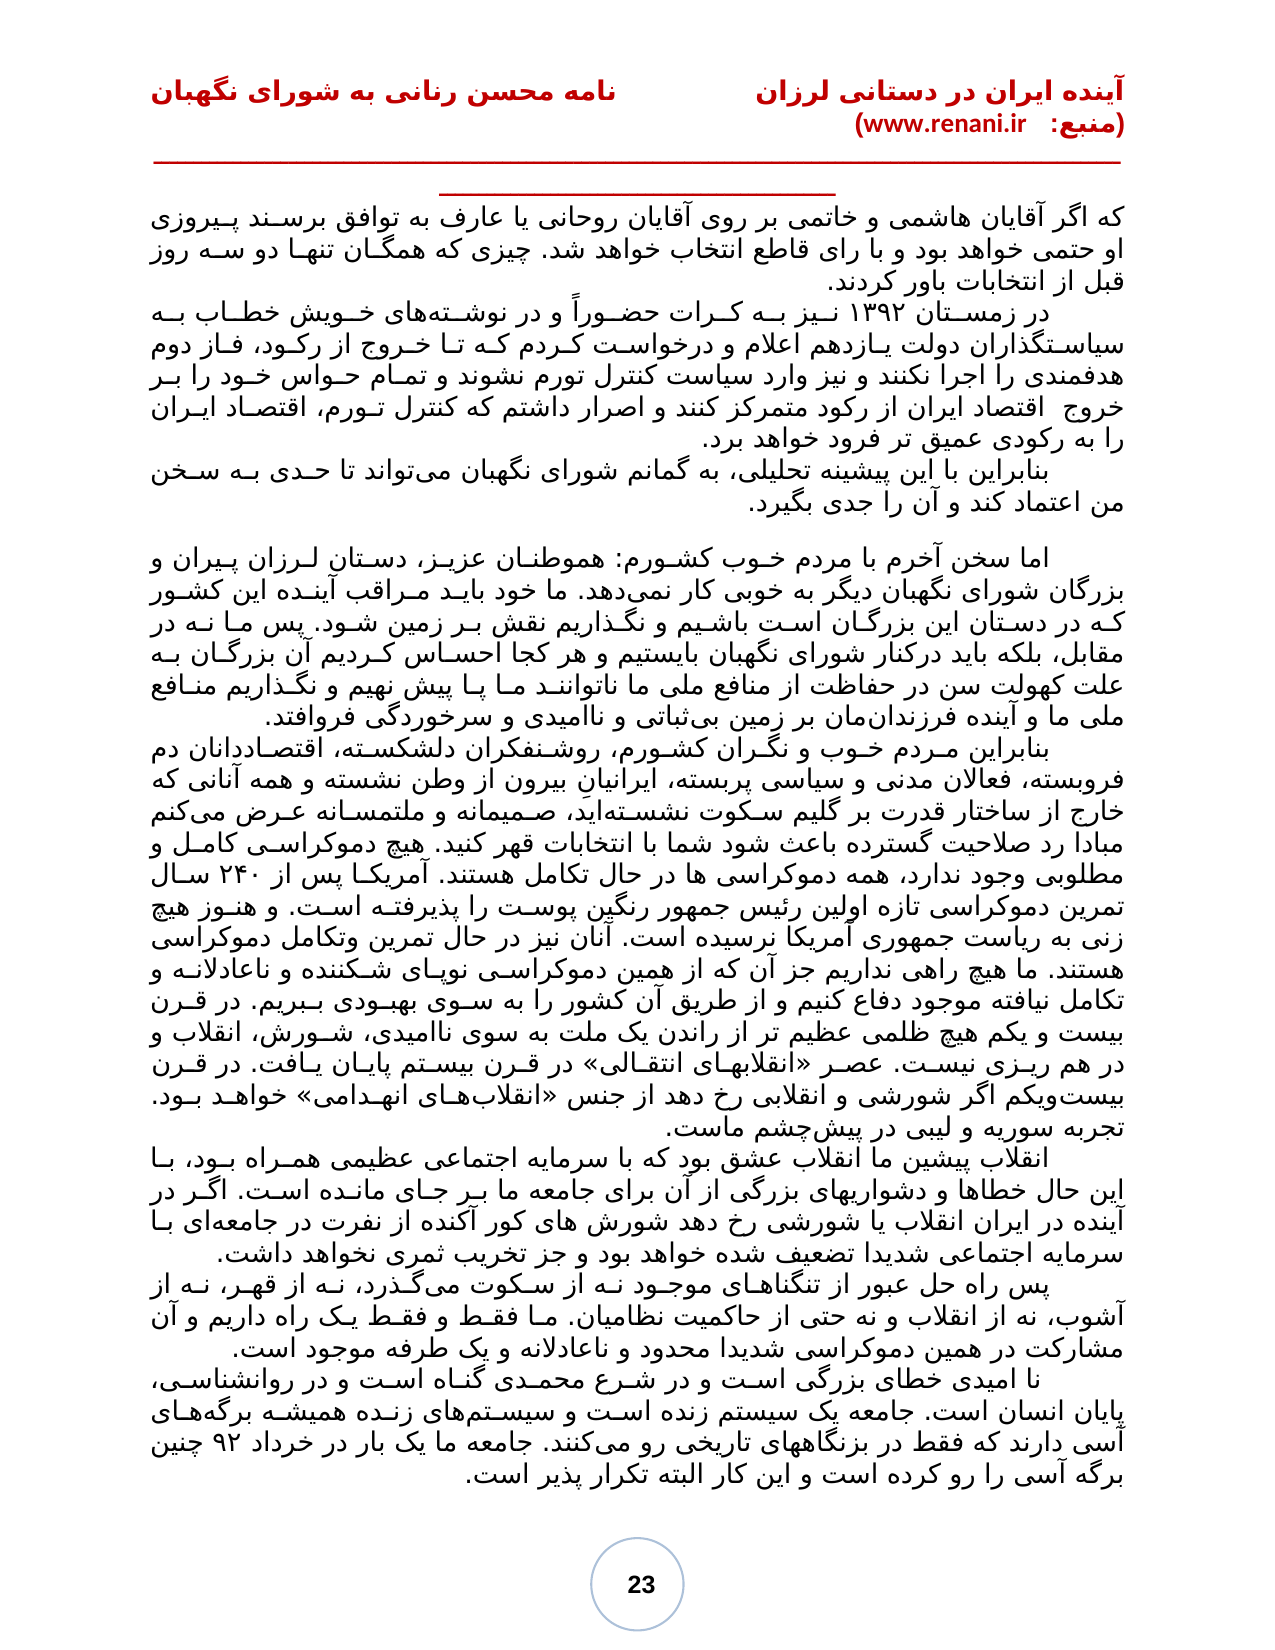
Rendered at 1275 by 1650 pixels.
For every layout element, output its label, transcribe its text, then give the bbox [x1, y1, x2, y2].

text پس راه حل عبور از تنگناهای موجود نه از سکوت می‌گذرد، نه از قهر، نه از آشوب، نه از انقلاب و نه حتی از حاکمیت نظامیان. ما فقط و فقط یک راه داریم و آن مشارکت در همین دموکراسی شدیدا محدود و ناعادلانه و یک طرفه موجود است. [150, 1269, 1125, 1363]
text بنابراین با این پیشینه تحلیلی، به گمانم شورای نگهبان می‌تواند تا حدی به سخن من اعتماد کند و آن را جدی بگیرد. [150, 454, 1125, 517]
text اما سخن آخرم با مردم خوب کشورم: هموطنان عزیز، دستان لرزان پیران و بزرگان شورای نگهبان دیگر به خوبی کار نمی‌دهد. ما خود باید مراقب آینده این کشور که در دستان این بزرگان است باشیم و نگذاریم نقش بر زمین شود. پس ما نه در مقابل، بلکه باید درکنار شورای نگهبان بایستیم و هر کجا احساس کردیم آن بزرگان به علت کهولت سن در حفاظت از منافع ملی ما ناتوانند ما پا پیش نهیم و نگذاریم منافع ملی ما و آینده فرزندان‌مان بر زمین بی‌ثباتی و ناامیدی و سرخوردگی فروافتد. [150, 543, 1125, 732]
text نا امیدی خطای بزرگی است و در شرع محمدی گناه است و در روانشناسی، پایان انسان است. جامعه یک سیستم زنده است و سیستم‌های زنده همیشه برگه‌های آسی دارند که فقط در بزنگاههای تاریخی رو می‌کنند. جامعه ما یک بار در خرداد ۹۲ چنین برگه آسی را رو کرده است و این کار البته تکرار پذیر است. [150, 1363, 1125, 1490]
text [150, 202, 1125, 296]
text انقلاب پیشین ما انقلاب عشق بود که با سرمایه اجتماعی عظیمی همراه بود، با این حال خطاها و دشواریهای بزرگی از آن برای جامعه ما بر جای مانده است. اگر در آینده در ایران انقلاب یا شورشی رخ دهد شورش های کور آکنده از نفرت در جامعه‌ای با سرمایه اجتماعی شدیدا تضعیف شده خواهد بود و جز تخریب ثمری نخواهد داشت. [150, 1142, 1125, 1269]
text در زمستان ۱۳۹۲ نیز به کرات حضوراً و در نوشته‌های خویش خطاب به سیاستگذاران دولت یازدهم اعلام و درخواست کردم که تا خروج از رکود، فاز دوم هدفمندی را اجرا نکنند و نیز وارد سیاست کنترل تورم نشوند و تمام حواس خود را بر خروج اقتصاد ایران از رکود متمرکز کنند و اصرار داشتم که کنترل تورم، اقتصاد ایران را به رکودی عمیق تر فرود خواهد برد. [150, 296, 1125, 454]
text بنابراین مردم خوب و نگران کشورم، روشنفکران دلشکسته، اقتصاددانان دم فروبسته، فعالان مدنی و سیاسی پربسته، ایرانیانِ بیرون از وطن نشسته و همه آنانی که خارج از ساختار قدرت بر گلیم سکوت نشسته‌اید، صمیمانه و ملتمسانه عرض می‌کنم مبادا رد صلاحیت گسترده باعث شود شما با انتخابات قهر کنید. هیچ دموکراسی کامل و مطلوبی وجود ندارد، همه دموکراسی ها در حال تکامل هستند. آمریکا پس از ۲۴۰ سال تمرین دموکراسی تازه اولین رئیس جمهور رنگین پوست را پذیرفته است. و هنوز هیچ زنی به ریاست جمهوری آمریکا نرسیده است. آنان نیز در حال تمرین وتکامل دموکراسی هستند. ما هیچ راهی نداریم جز آن که از همین دموکراسی نوپای شکننده و ناعادلانه و تکامل نیافته موجود دفاع کنیم و از طریق آن کشور را به سوی بهبودی ببریم. در قرن بیست و یکم هیچ ظلمی عظیم تر از راندن یک ملت به سوی ناامیدی، شورش، انقلاب و در هم ریزی نیست. عصر «انقلابهای انتقالی» در قرن بیستم پایان یافت. در قرن بیست‌ویکم اگر شورشی و انقلابی رخ دهد از جنس «انقلاب‌‌های انهدامی» خواهد بود. تجربه سوریه و لیبی در پیش‌چشم ماست. [150, 732, 1125, 1142]
